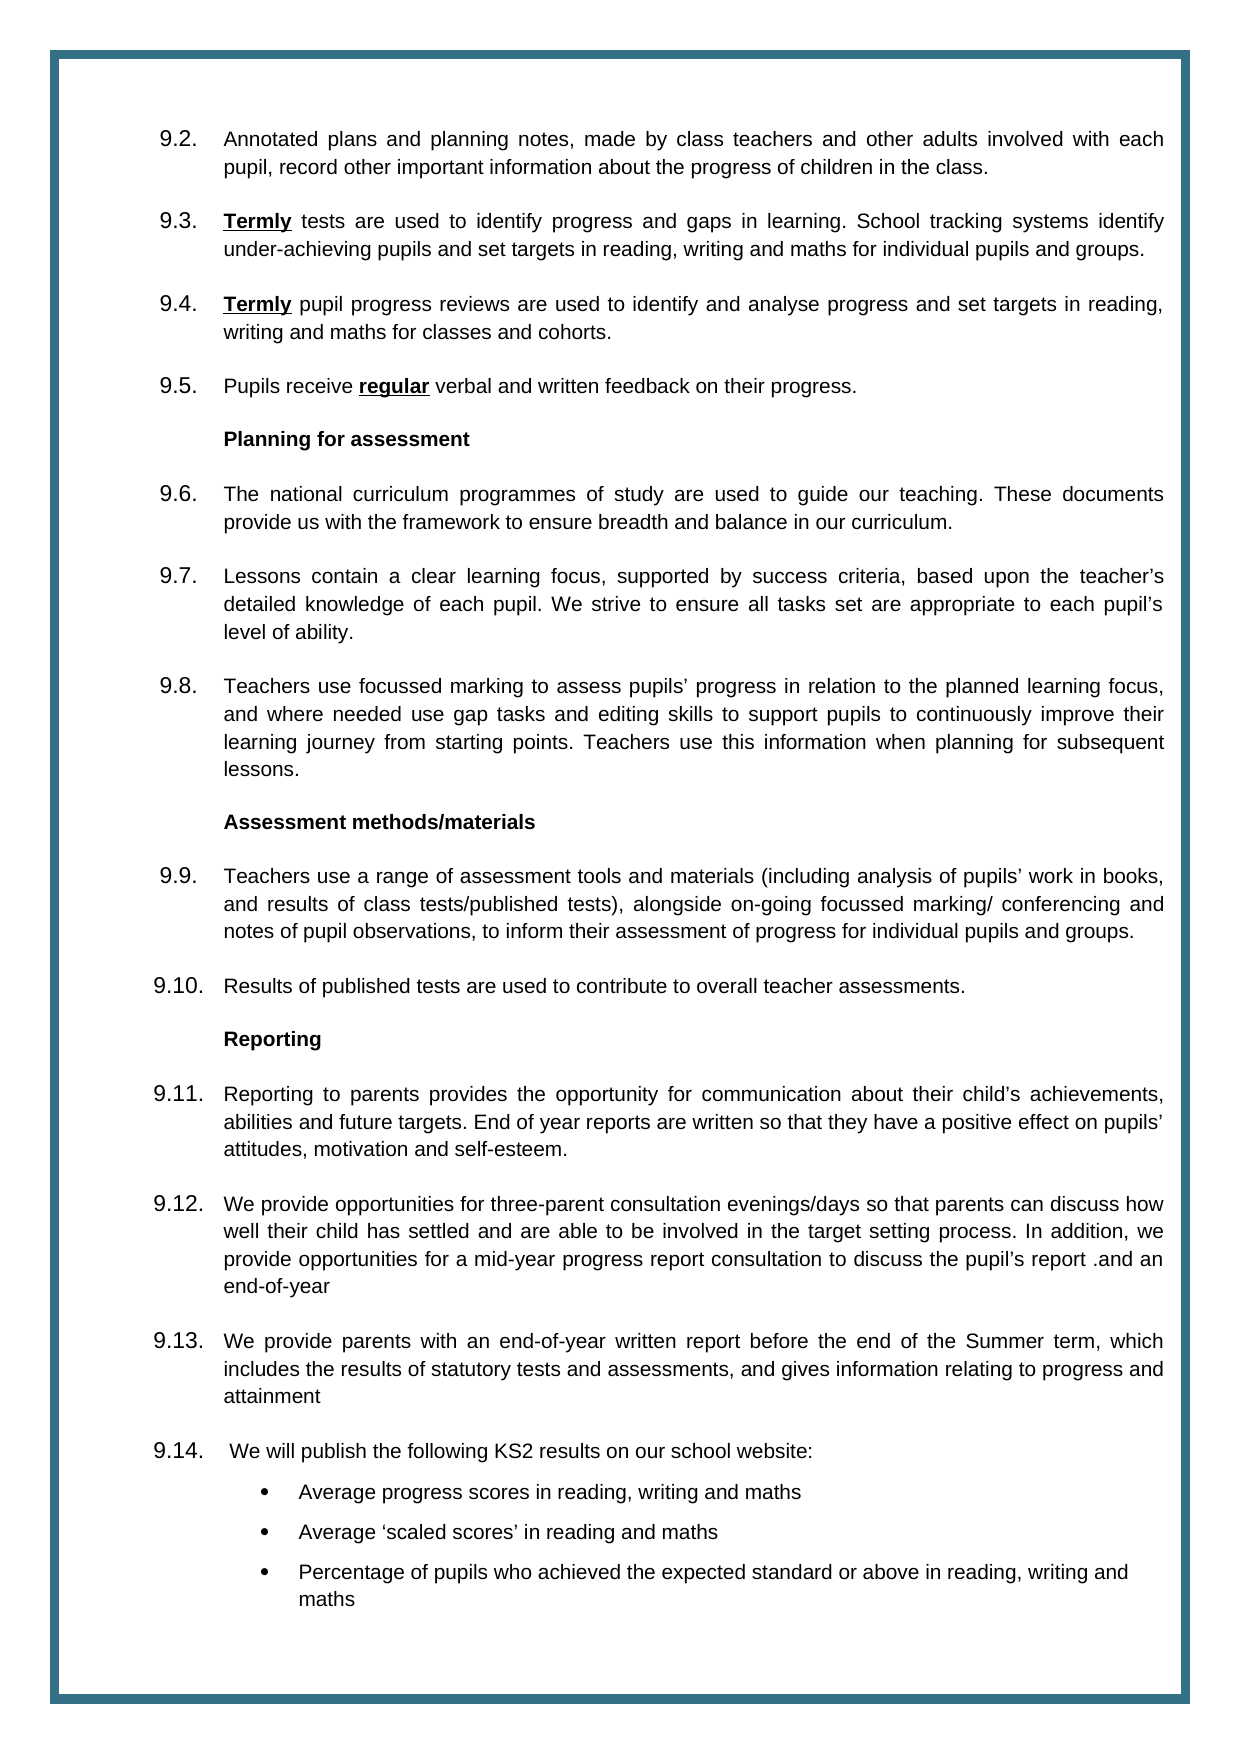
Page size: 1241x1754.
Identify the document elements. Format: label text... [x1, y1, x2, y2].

text Percentage of pupils who achieved the expected standard or above in reading, writing and maths [261, 1560, 1165, 1611]
list Planning for assessment [223, 427, 1165, 451]
list Reporting [223, 1027, 1165, 1051]
text We provide opportunities for three-parent consultation evenings/days so that parents can discuss how well their child has settled and are able to be involved in the target setting process. In addition, we provide opportunities for a mid-year progress report consultation to discuss the pupil’s report .and an end-of-year [178, 1189, 1165, 1298]
text The national curriculum programmes of study are used to guide our teaching. These documents provide us with the framework to ensure breadth and balance in our curriculum. [178, 480, 1165, 534]
text Average progress scores in reading, writing and maths [261, 1479, 1165, 1503]
text We will publish the following KS2 results on our school website: [178, 1437, 1165, 1463]
text We provide parents with an end-of-year written report before the end of the Summer term, which includes the results of statutory tests and assessments, and gives information relating to progress and attainment [178, 1327, 1165, 1408]
list Assessment methods/materials [223, 809, 1165, 833]
text Termly pupil progress reviews are used to identify and analyse progress and set targets in reading, writing and maths for classes and cohorts. [178, 290, 1165, 343]
text Termly tests are used to identify progress and gaps in learning. School tracking systems identify under-achieving pupils and set targets in reading, writing and maths for individual pupils and groups. [178, 207, 1165, 261]
text Teachers use a range of assessment tools and materials (including analysis of pupils’ work in books, and results of class tests/published tests), alongside on-going focussed marking/ conferencing and notes of pupil observations, to inform their assessment of progress for individual pupils and groups. [178, 862, 1165, 943]
text Lessons contain a clear learning focus, supported by success criteria, based upon the teacher’s detailed knowledge of each pupil. We strive to ensure all tasks set are appropriate to each pupil’s level of ability. [178, 562, 1165, 643]
text Average ‘scaled scores’ in reading and maths [261, 1519, 1165, 1544]
text Pupils receive regular verbal and written feedback on their progress. [178, 372, 1165, 398]
text Annotated plans and planning notes, made by class teachers and other adults involved with each pupil, record other important information about the progress of children in the class. [178, 125, 1165, 179]
text Reporting to parents provides the opportunity for communication about their child’s achievements, abilities and future targets. End of year reports are written so that they have a positive effect on pupils’ attitudes, motivation and self-esteem. [178, 1079, 1165, 1161]
text Teachers use focussed marking to assess pupils’ progress in relation to the planned learning focus, and where needed use gap tasks and editing skills to support pupils to continuously improve their learning journey from starting points. Teachers use this information when planning for subsequent lessons. [178, 672, 1165, 781]
text Results of published tests are used to contribute to overall teacher assessments. [178, 972, 1165, 998]
